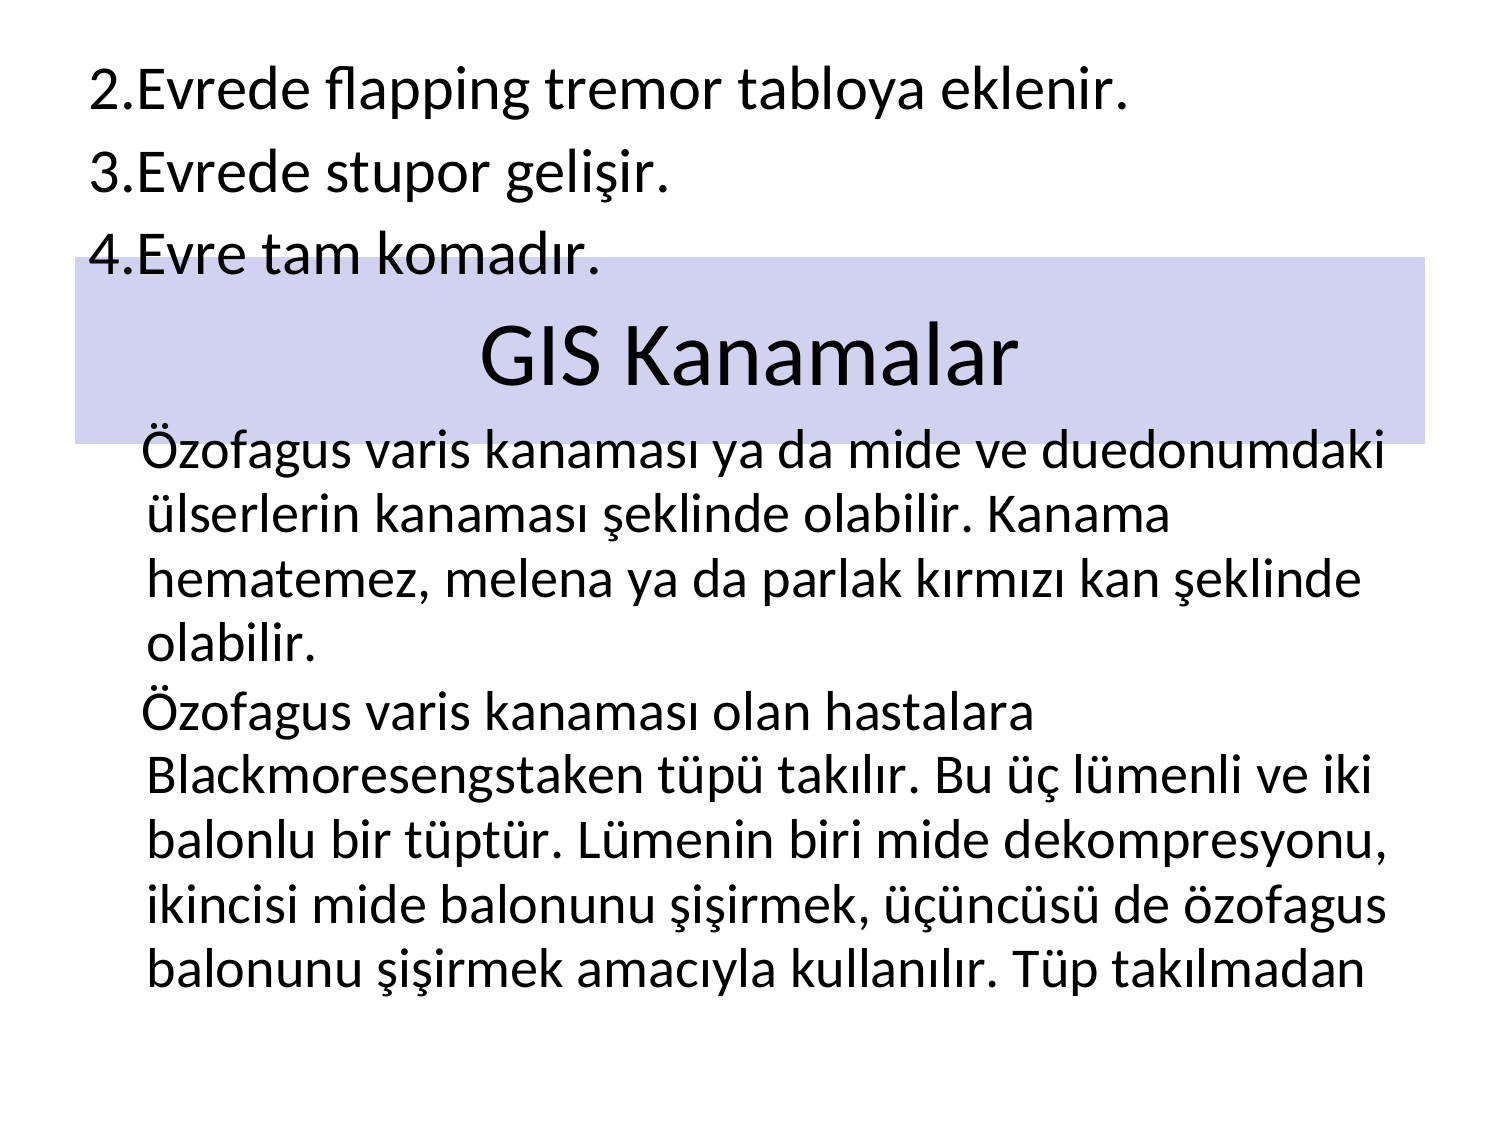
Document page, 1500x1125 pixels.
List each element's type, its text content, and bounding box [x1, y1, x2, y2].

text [141, 679, 1422, 1002]
text 3.Evrede stupor gelişir. [88, 131, 1411, 208]
text 4.Evre tam komadır. [88, 214, 1411, 290]
text Özofagus varis kanaması ya da mide ve duedonumdaki ülserlerin kanaması şeklinde olabilir. Kanama hematemez, melena ya da parlak kırmızı kan şeklinde olabilir. [141, 417, 1422, 676]
text 2.Evrede flapping tremor tabloya eklenir. [88, 48, 1411, 125]
subtitle GIS Kanamalar [91, 297, 1409, 408]
